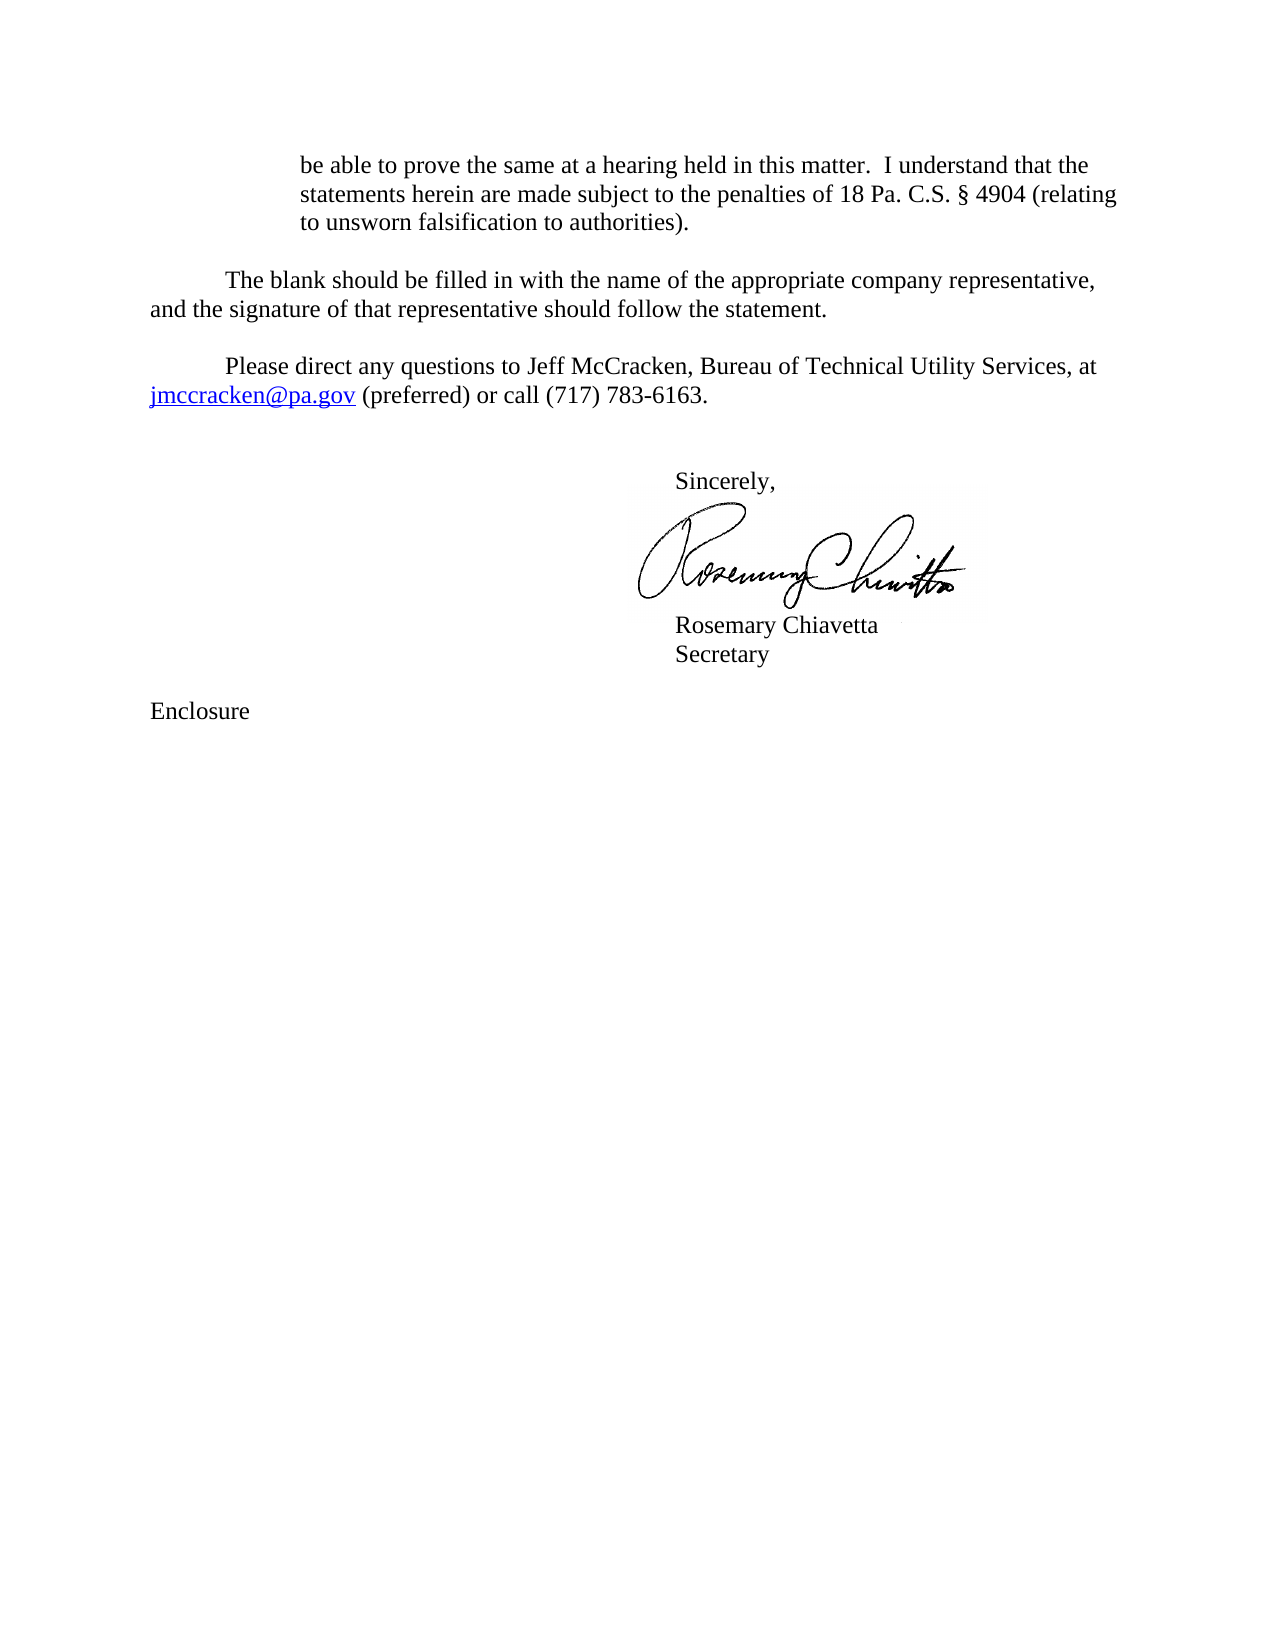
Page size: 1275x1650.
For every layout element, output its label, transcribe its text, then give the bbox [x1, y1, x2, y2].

text Sincerely, [150, 466, 1125, 495]
text Rosemary Chiavetta [150, 610, 1125, 639]
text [300, 150, 1125, 236]
text The blank should be filled in with the name of the appropriate company representative, and the signature of that representative should follow the statement. [150, 265, 1134, 322]
picture [626, 495, 988, 610]
text Enclosure [150, 696, 1125, 725]
text Please direct any questions to Jeff McCracken, Bureau of Technical Utility Services, at jmccracken@pa.gov (preferred) or call (717) 783-6163. [150, 351, 1125, 409]
text Secretary [150, 639, 1125, 667]
